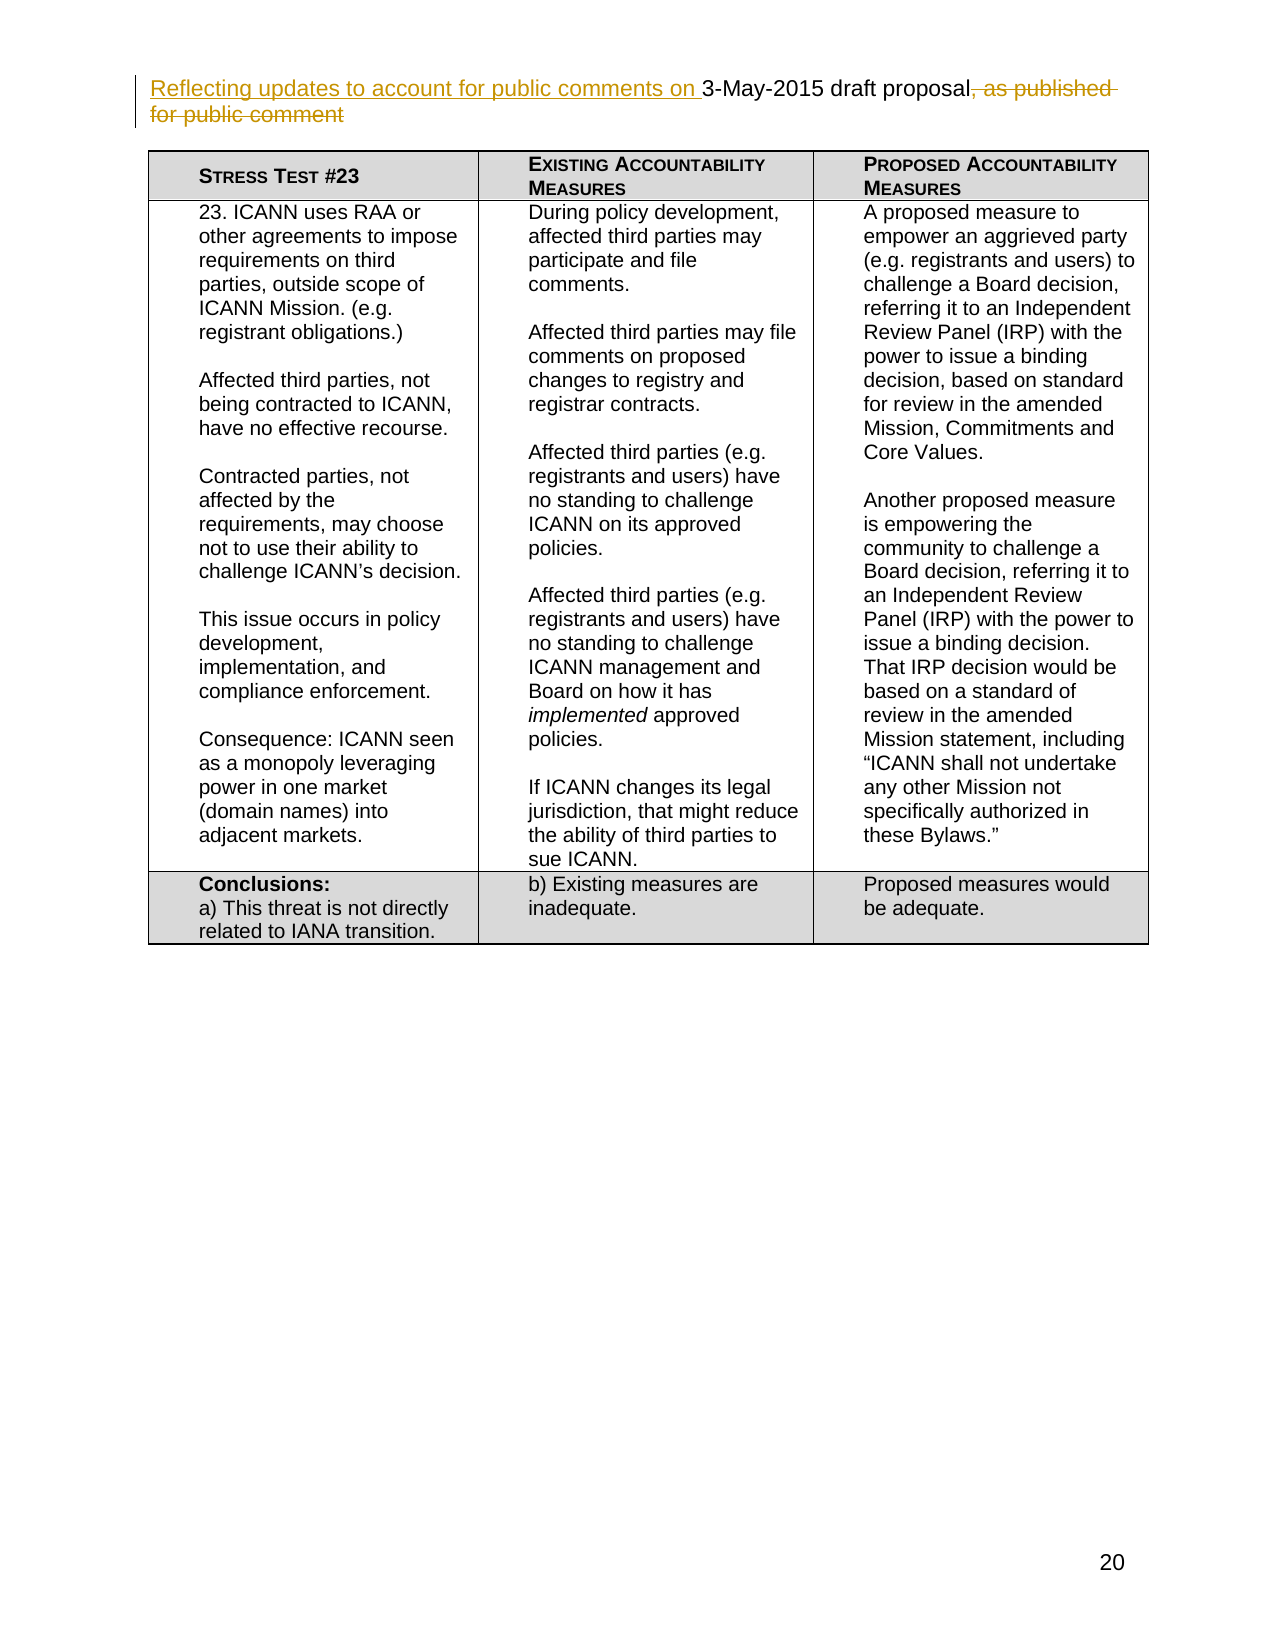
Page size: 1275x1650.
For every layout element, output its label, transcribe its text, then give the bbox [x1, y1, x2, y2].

table_header Proposed Accountability Measures [814, 152, 1148, 199]
table_cell b) Existing measures are inadequate. [479, 872, 813, 943]
table_header Existing Accountability Measures [479, 152, 813, 199]
table_cell 23. ICANN uses RAA or other agreements to impose requirements on third parties, outside scope of ICANN Mission. (e.g. registrant obligations.) Affected third parties, not being contracted to ICANN, have no effective recourse. Contracted parties, not affected by the requirements, may choose not to use their ability to challenge ICANN’s decision. This issue occurs in policy development, implementation, and compliance enforcement. Consequence: ICANN seen as a monopoly leveraging power in one market (domain names) into adjacent markets. [149, 201, 478, 871]
table_cell Proposed measures would be adequate. [814, 872, 1148, 943]
table_cell A proposed measure to empower an aggrieved party (e.g. registrants and users) to challenge a Board decision, referring it to an Independent Review Panel (IRP) with the power to issue a binding decision, based on standard for review in the amended Mission, Commitments and Core Values. Another proposed measure is empowering the community to challenge a Board decision, referring it to an Independent Review Panel (IRP) with the power to issue a binding decision. That IRP decision would be based on a standard of review in the amended Mission statement, including “ICANN shall not undertake any other Mission not specifically authorized in these Bylaws.” [814, 201, 1148, 871]
table_header Stress Test #23 [149, 152, 478, 199]
table_cell During policy development, affected third parties may participate and file comments. Affected third parties may file comments on proposed changes to registry and registrar contracts. Affected third parties (e.g. registrants and users) have no standing to challenge ICANN on its approved policies. Affected third parties (e.g. registrants and users) have no standing to challenge ICANN management and Board on how it has implemented approved policies. If ICANN changes its legal jurisdiction, that might reduce the ability of third parties to sue ICANN. [479, 201, 813, 871]
table_cell Conclusions: a) This threat is not directly related to IANA transition. [149, 872, 478, 943]
